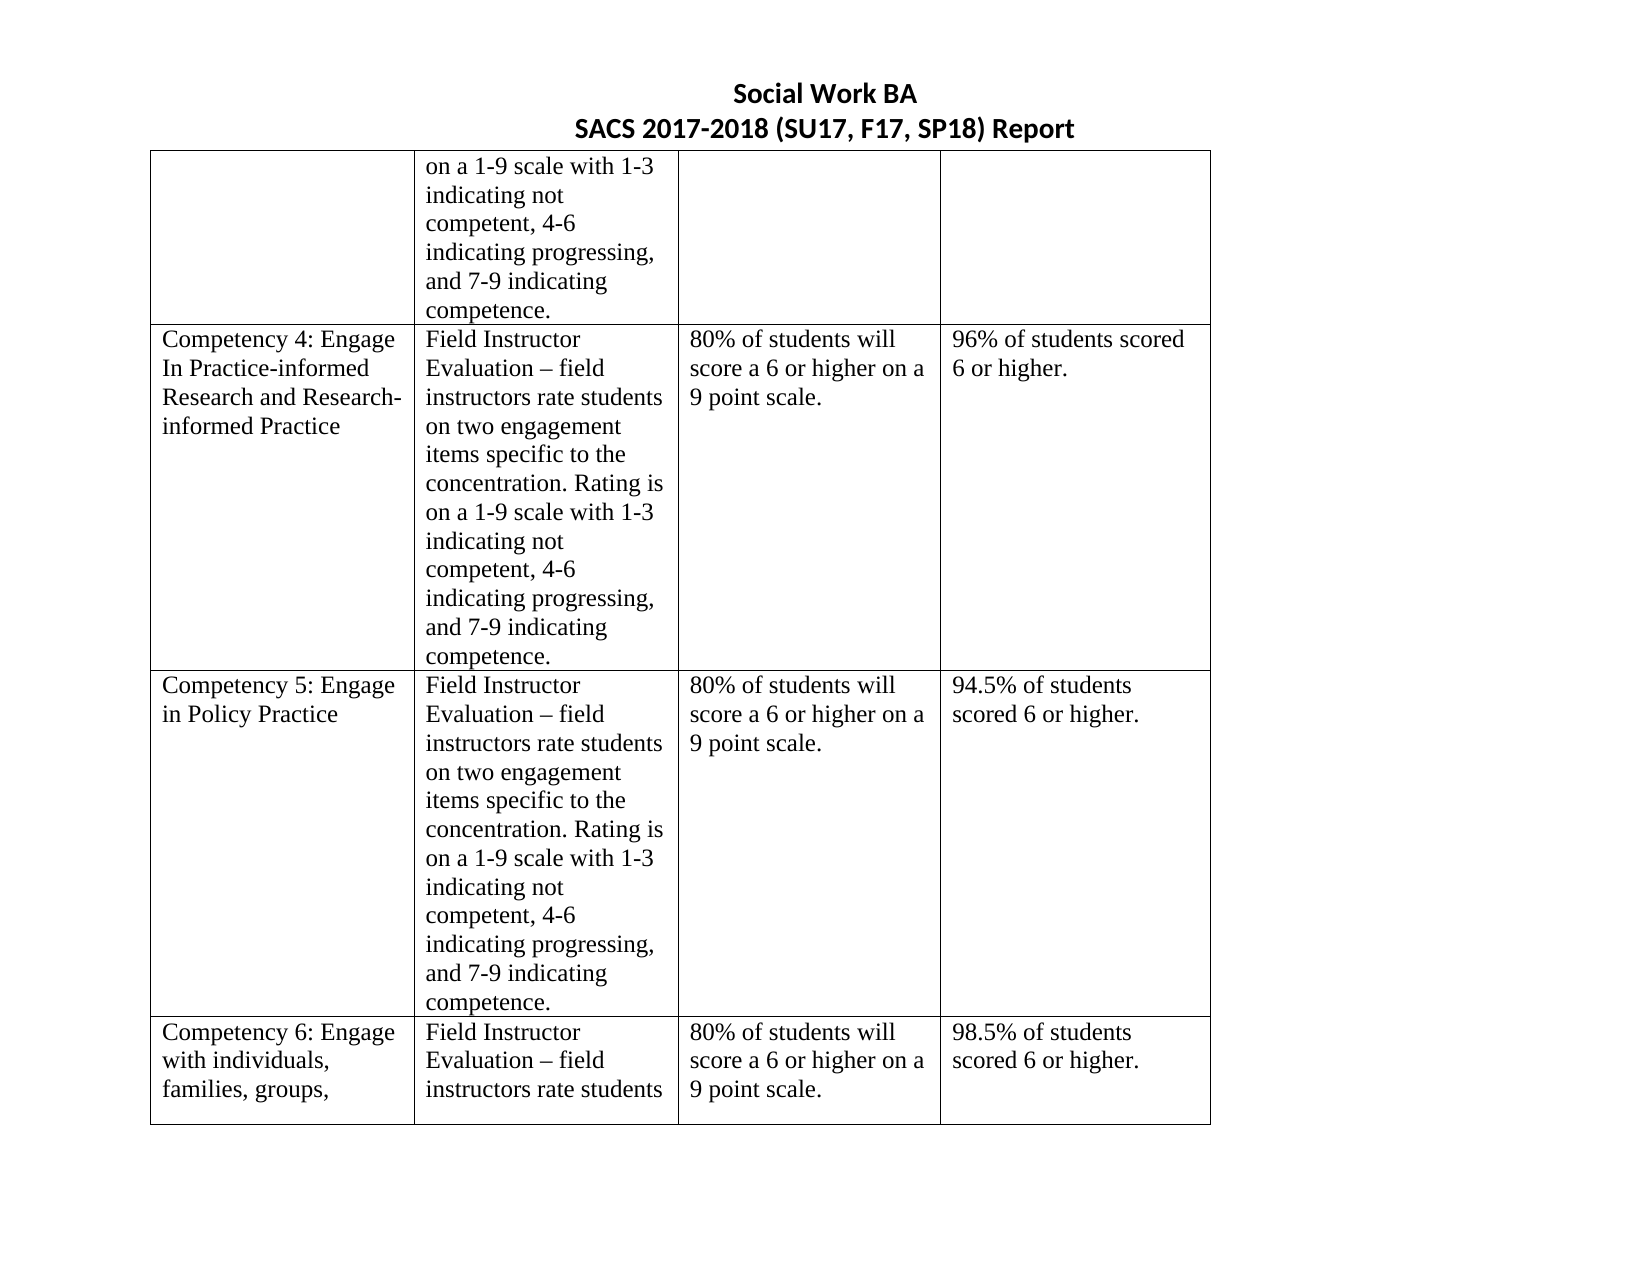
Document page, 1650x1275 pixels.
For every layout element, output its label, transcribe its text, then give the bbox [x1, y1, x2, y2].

table_cell 80% of students will score a 6 or higher on a 9 point scale. [679, 671, 940, 1016]
table_cell Competency 4: Engage In Practice-informed Research and Research-informed Practice [151, 325, 414, 669]
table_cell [415, 151, 678, 323]
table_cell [941, 1017, 1210, 1124]
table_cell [151, 151, 414, 323]
table_cell Competency 5: Engage in Policy Practice [151, 671, 414, 1016]
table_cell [679, 151, 940, 323]
table_cell 94.5% of students scored 6 or higher. [941, 671, 1210, 1016]
table_cell 96% of students scored 6 or higher. [941, 325, 1210, 669]
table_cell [941, 151, 1210, 323]
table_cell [679, 1017, 940, 1124]
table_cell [415, 1017, 678, 1124]
table_cell 80% of students will score a 6 or higher on a 9 point scale. [679, 325, 940, 669]
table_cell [151, 1017, 414, 1124]
